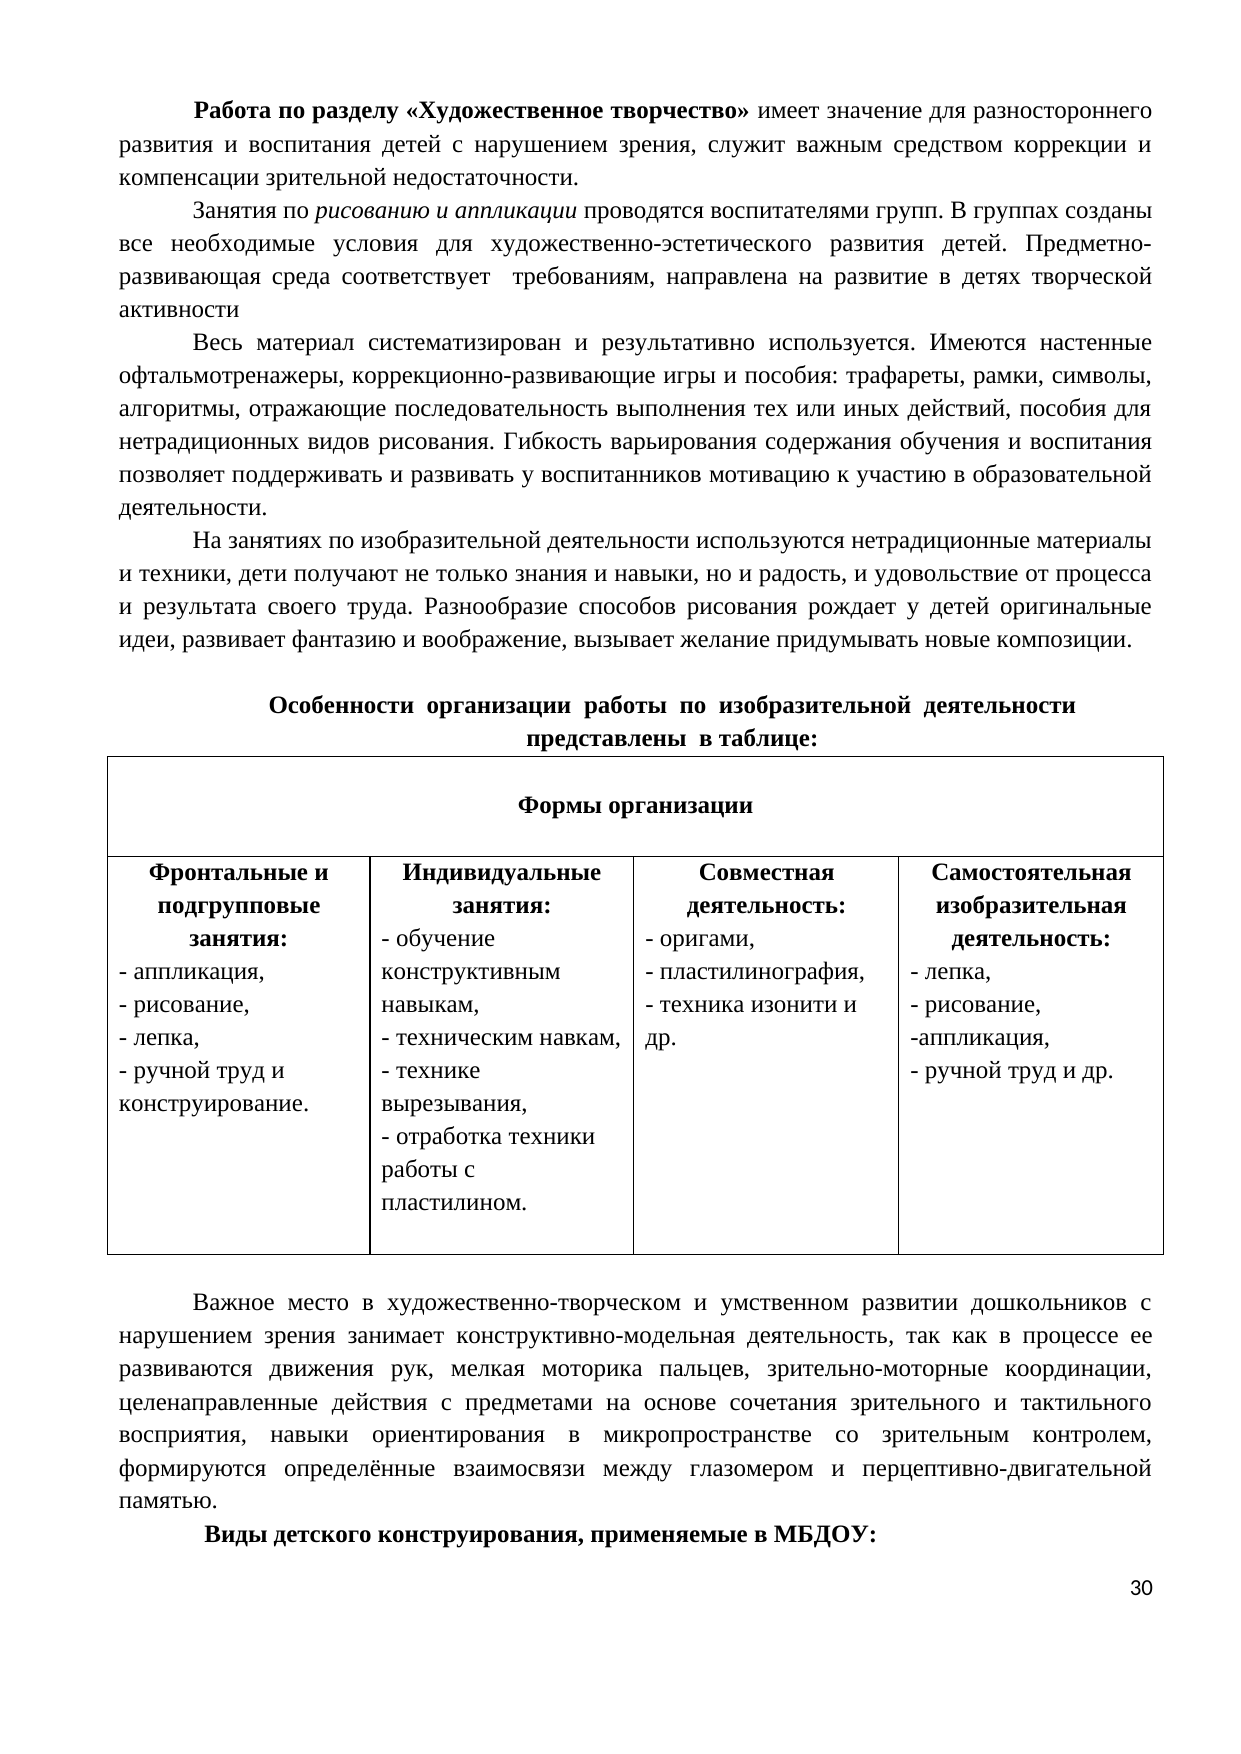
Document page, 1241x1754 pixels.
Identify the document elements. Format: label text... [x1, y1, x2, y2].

text Виды детского конструирования, применяемые в МБДОУ: [204, 1519, 1153, 1547]
text Весь материал систематизирован и результативно используется. Имеются настенные офтальмотренажеры, коррекционно-развивающие игры и пособия: трафареты, рамки, символы, алгоритмы, отражающие последовательность выполнения тех или иных действий, пособия для нетрадиционных видов рисования. Гибкость варьирования содержания обучения и воспитания позволяет поддерживать и развивать у воспитанников мотивацию к участию в образовательной деятельности. [119, 327, 1153, 521]
table_cell Индивидуальные занятия: - обучение конструктивным навыкам, - техническим навкам, - технике вырезывания, - отработка техники работы с пластилином. [371, 857, 633, 1253]
text Важное место в художественно-творческом и умственном развитии дошкольников с нарушением зрения занимает конструктивно-модельная деятельность, так как в процессе ее развиваются движения рук, мелкая моторика пальцев, зрительно-моторные координации, целенаправленные действия с предметами на основе сочетания зрительного и тактильного восприятия, навыки ориентирования в микропространстве со зрительным контролем, формируются определённые взаимосвязи между глазомером и перцептивно-двигательной памятью. [119, 1287, 1153, 1514]
text На занятиях по изобразительной деятельности используются нетрадиционные материалы и техники, дети получают не только знания и навыки, но и радость, и удовольствие от процесса и результата своего труда. Разнообразие способов рисования рождает у детей оригинальные идеи, развивает фантазию и воображение, вызывает желание придумывать новые композиции. [119, 525, 1153, 653]
table_cell Самостоятельная изобразительная деятельность: - лепка, - рисование, -аппликация, - ручной труд и др. [899, 857, 1163, 1253]
table_header Формы организации [108, 757, 1163, 856]
text Работа по разделу «Художественное творчество» имеет значение для разностороннего развития и воспитания детей с нарушением зрения, служит важным средством коррекции и компенсации зрительной недостаточности. [119, 96, 1153, 190]
text Особенности организации работы по изобразительной деятельности представлены в таблице: [192, 690, 1153, 752]
table_cell Фронтальные и подгрупповые занятия: - аппликация, - рисование, - лепка, - ручной труд и конструирование. [108, 857, 369, 1253]
text Занятия по рисованию и аппликации проводятся воспитателями групп. В группах созданы все необходимые условия для художественно-эстетического развития детей. Предметно-развивающая среда соответствует требованиям, направлена на развитие в детях творческой активности [119, 195, 1153, 322]
table_cell Совместная деятельность: - оригами, - пластилинография, - техника изонити и др. [634, 857, 898, 1253]
